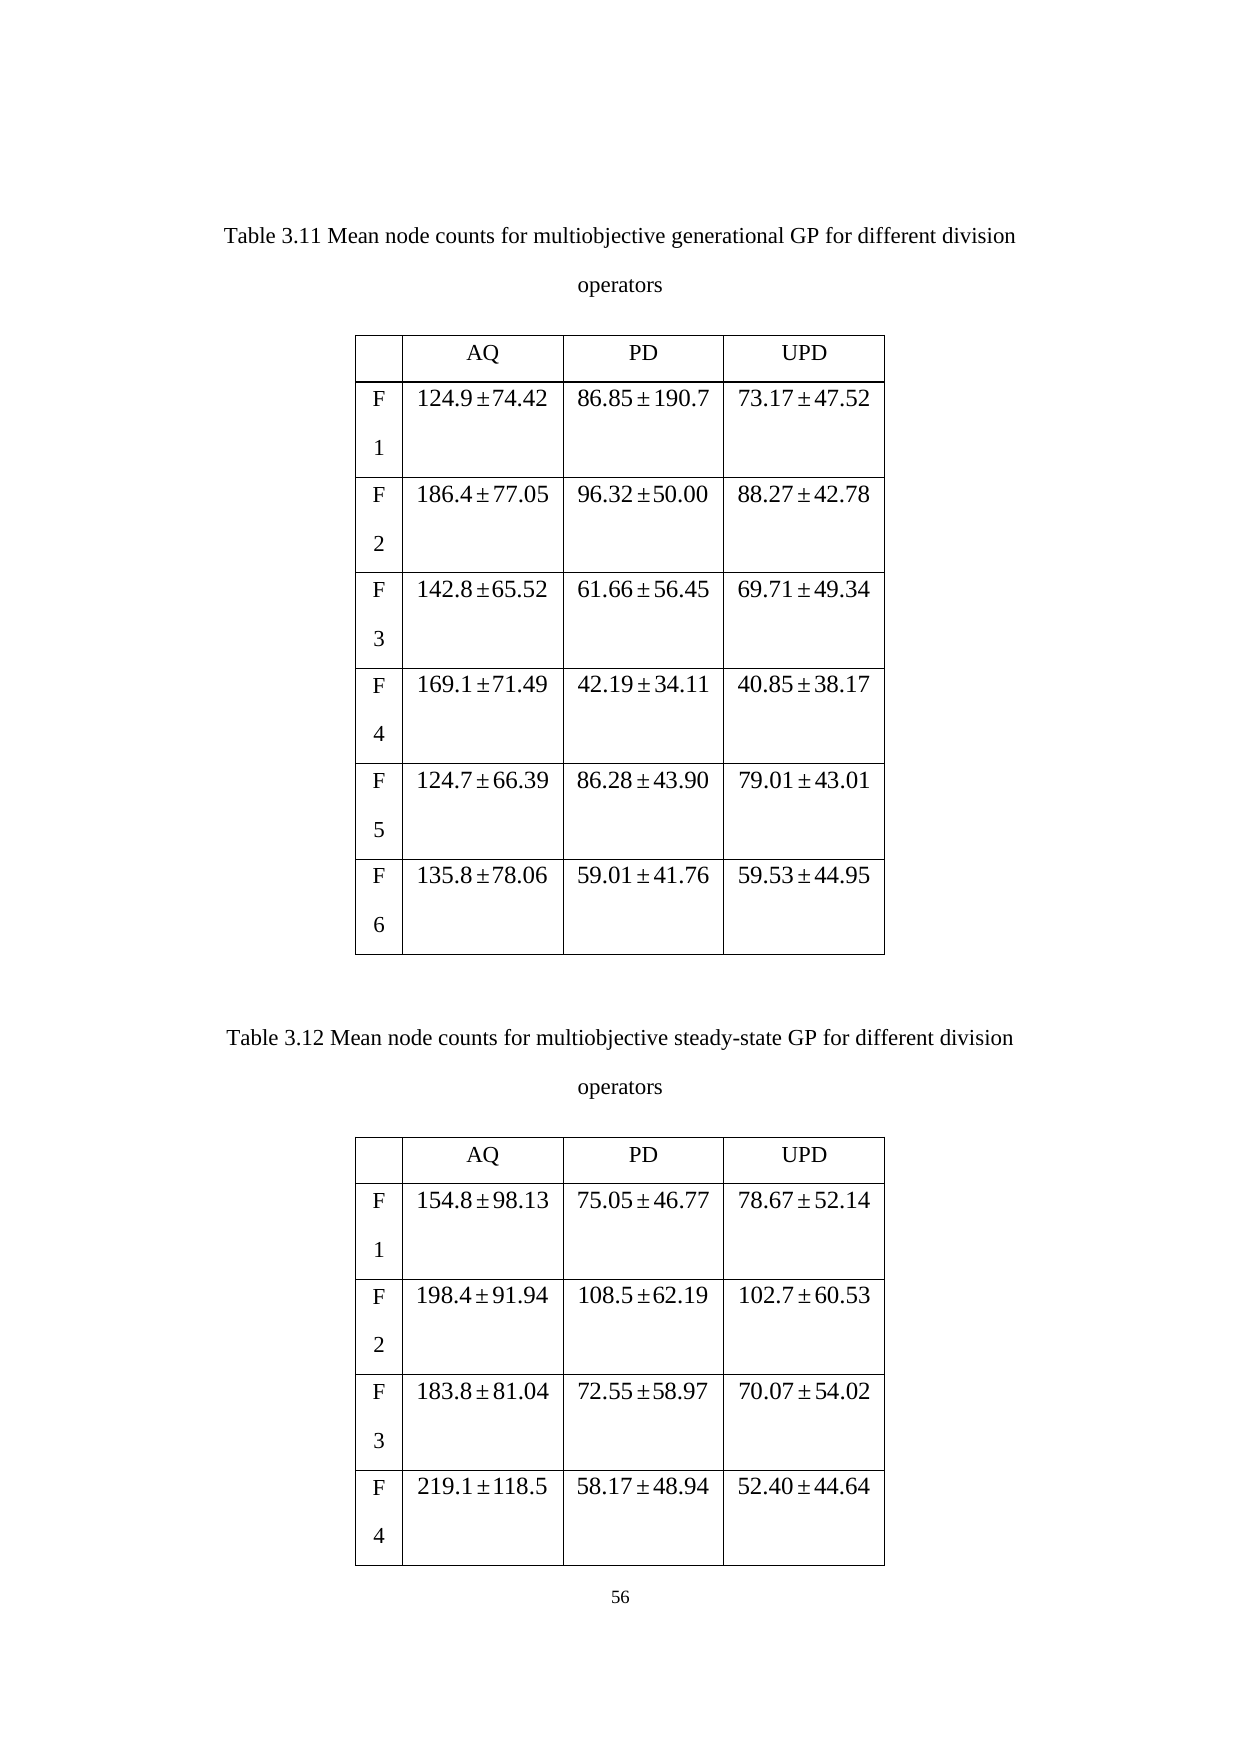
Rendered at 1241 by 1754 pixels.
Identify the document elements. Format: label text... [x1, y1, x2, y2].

table_cell [724, 1375, 884, 1469]
table_cell F3 [356, 573, 402, 668]
table_cell F6 [356, 860, 402, 954]
table_cell [724, 478, 884, 572]
table_cell [724, 573, 884, 668]
table_cell F4 [356, 669, 402, 763]
table_cell [564, 383, 723, 477]
table_cell [403, 383, 563, 477]
table_cell F3 [356, 1375, 402, 1469]
table_cell [724, 1471, 884, 1565]
table_cell [403, 860, 563, 954]
table_cell F4 [356, 1471, 402, 1565]
table_cell [724, 669, 884, 763]
table_header PD [564, 1138, 723, 1183]
table_cell [564, 1471, 723, 1565]
table_cell F1 [356, 383, 402, 477]
table_cell [403, 764, 563, 858]
table_cell [403, 1184, 563, 1279]
table_cell [403, 1280, 563, 1374]
table_cell [724, 1280, 884, 1374]
table_cell [564, 1375, 723, 1469]
table_header AQ [403, 1138, 563, 1183]
table_header [356, 336, 402, 381]
table_cell [564, 764, 723, 858]
table_cell [403, 1471, 563, 1565]
table_cell F5 [356, 764, 402, 858]
table_cell [724, 764, 884, 858]
table_cell [403, 669, 563, 763]
table_header UPD [724, 336, 884, 381]
table_cell [724, 860, 884, 954]
table_cell [403, 573, 563, 668]
table_header [356, 1138, 402, 1183]
table_cell [724, 1184, 884, 1279]
table_cell [564, 860, 723, 954]
table_cell F2 [356, 478, 402, 572]
table_cell [564, 1184, 723, 1279]
table_cell [564, 478, 723, 572]
table_cell [564, 669, 723, 763]
table_cell F1 [356, 1184, 402, 1279]
table_cell [564, 1280, 723, 1374]
table_cell [564, 573, 723, 668]
table_cell [403, 478, 563, 572]
table_cell [403, 1375, 563, 1469]
table_header AQ [403, 336, 563, 381]
text Table 3.12 Mean node counts for multiobjective steady-state GP for different division operators [187, 1021, 1053, 1103]
table_header UPD [724, 1138, 884, 1183]
table_cell F2 [356, 1280, 402, 1374]
table_cell [724, 383, 884, 477]
text Table 3.11 Mean node counts for multiobjective generational GP for different division operators [187, 219, 1053, 301]
table_header PD [564, 336, 723, 381]
